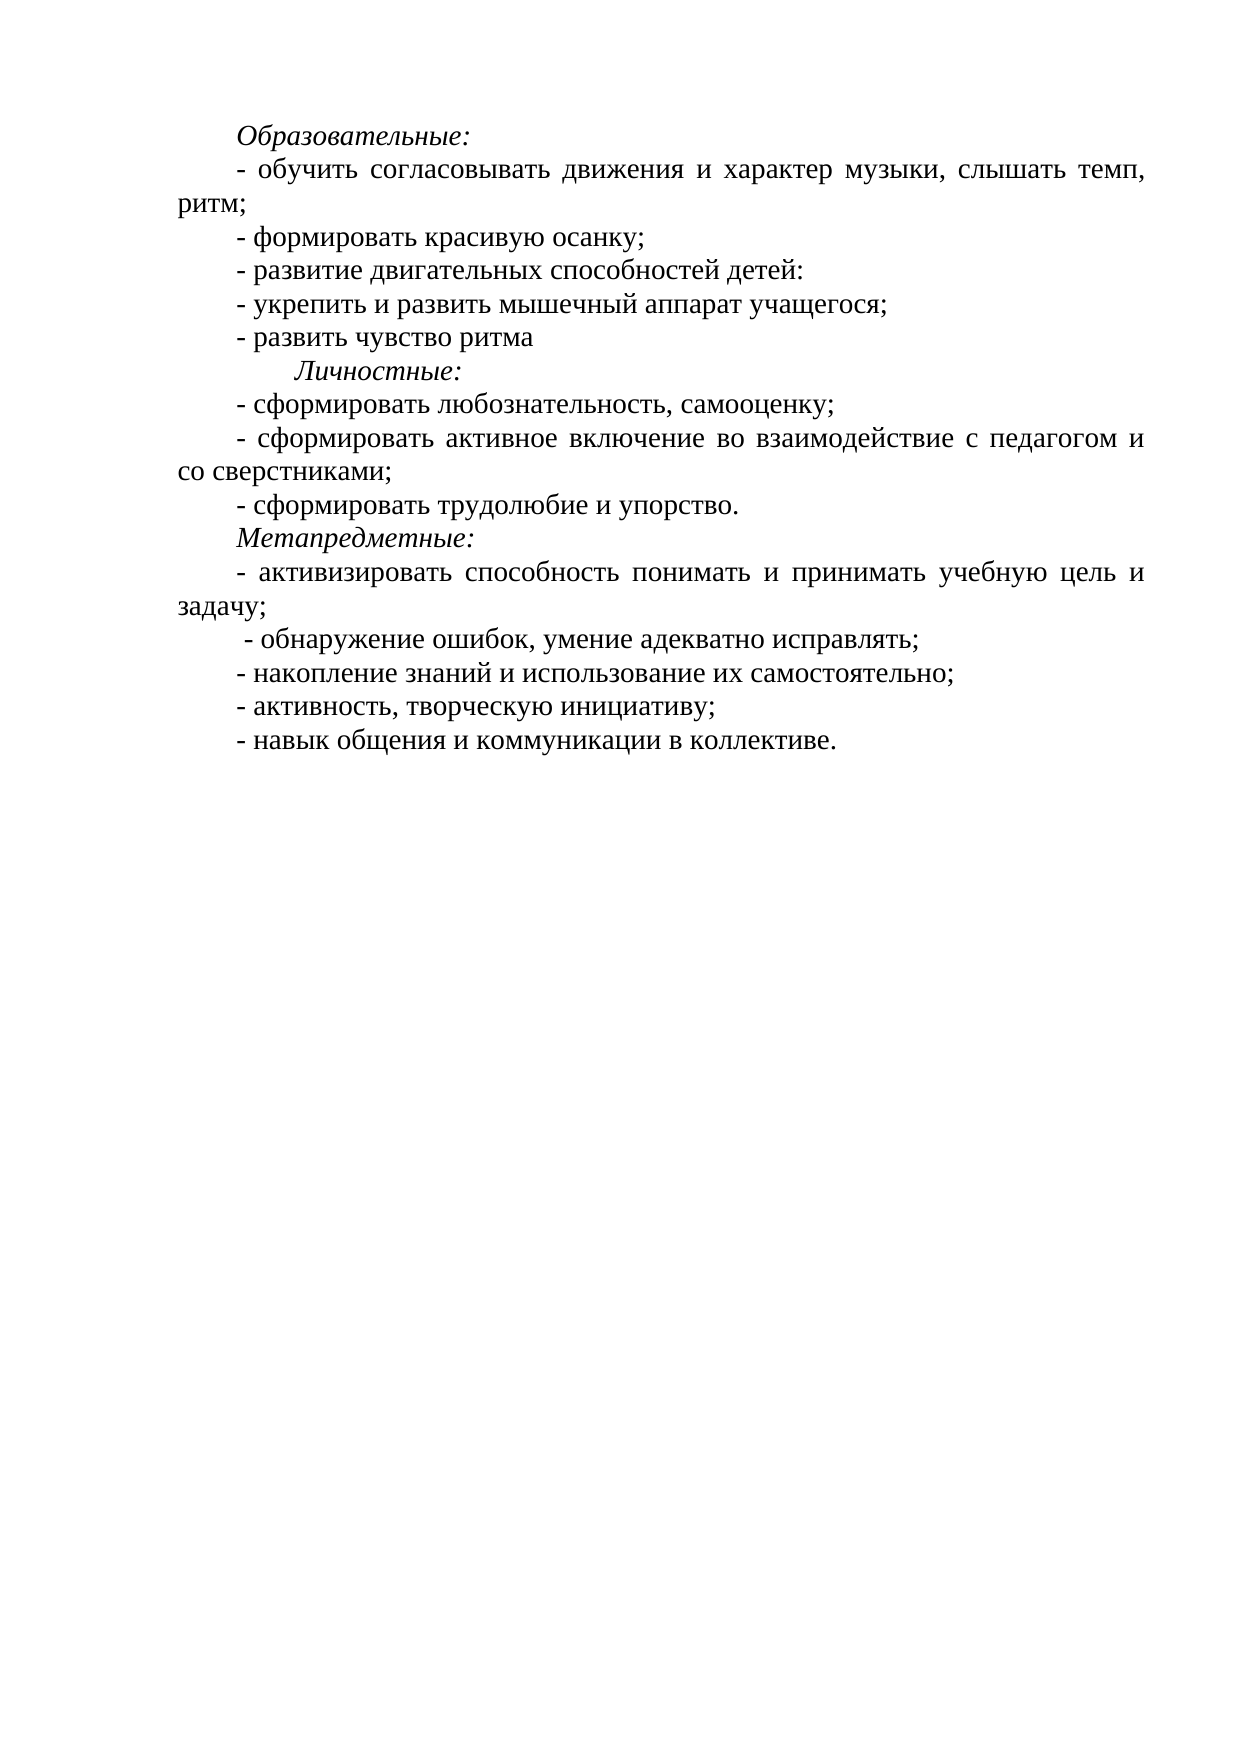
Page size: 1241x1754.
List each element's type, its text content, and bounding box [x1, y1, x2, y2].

text Образовательные: [177, 118, 1152, 152]
text - формировать красивую осанку; [177, 219, 1146, 252]
text - сформировать активное включение во взаимодействие с педагогом и со сверстниками; [177, 420, 1146, 487]
text - развить чувство ритма [177, 319, 1146, 353]
text Метапредметные: [177, 521, 1146, 554]
text - активность, творческую инициативу; [177, 688, 1146, 722]
text - сформировать трудолюбие и упорство. [177, 487, 1146, 521]
text - сформировать любознательность, самооценку; [177, 386, 1146, 420]
text - укрепить и развить мышечный аппарат учащегося; [177, 286, 1146, 319]
text - развитие двигательных способностей детей: [177, 252, 1146, 286]
text - обнаружение ошибок, умение адекватно исправлять; [177, 621, 1146, 655]
text - накопление знаний и использование их самостоятельно; [177, 655, 1146, 688]
text - обучить согласовывать движения и характер музыки, слышать темп, ритм; [177, 152, 1146, 219]
text - активизировать способность понимать и принимать учебную цель и задачу; [177, 554, 1146, 621]
text Личностные: [177, 353, 1152, 386]
text - навык общения и коммуникации в коллективе. [177, 722, 1146, 755]
